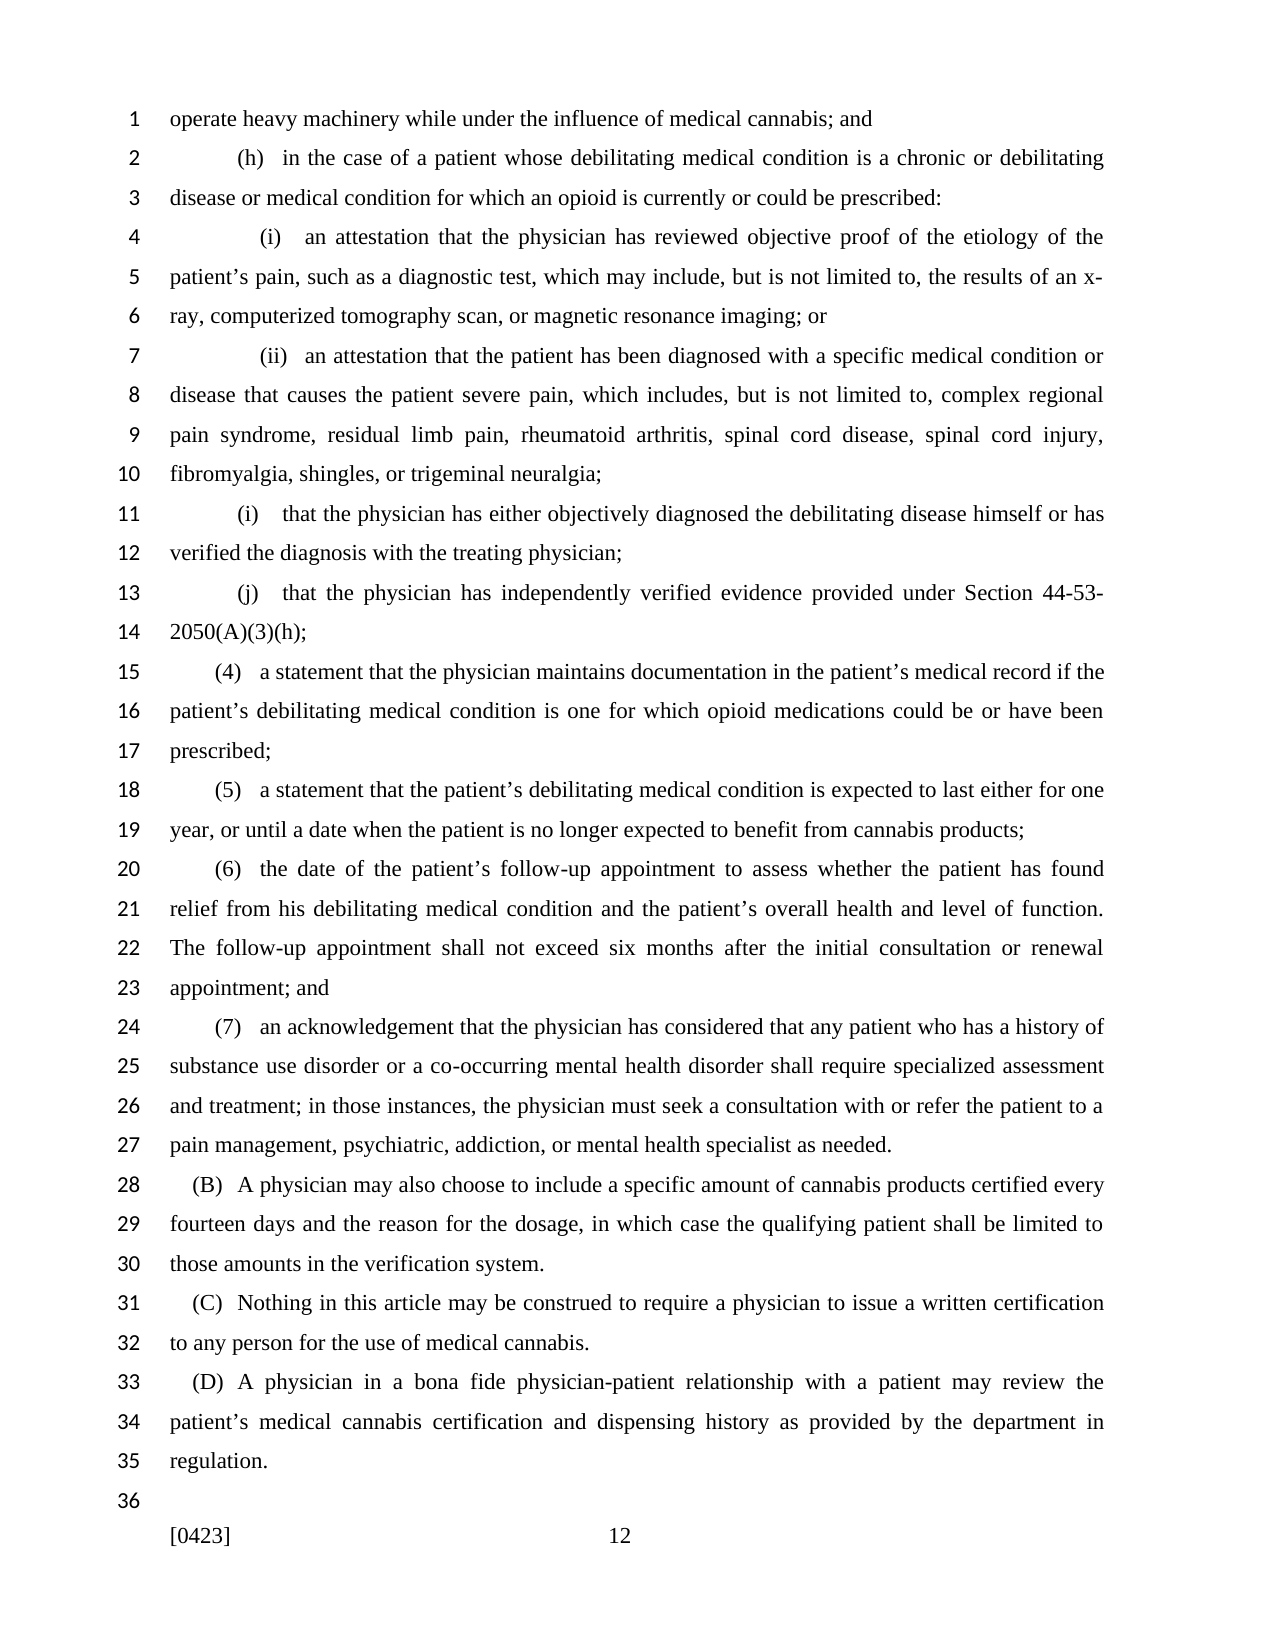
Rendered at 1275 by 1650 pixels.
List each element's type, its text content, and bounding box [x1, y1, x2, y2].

text (B) A physician may also choose to include a specific amount of cannabis products certified every fourteen days and the reason for the dosage, in which case the qualifying patient shall be limited to those amounts in the verification system. [169, 1171, 1106, 1276]
text (i) that the physician has either objectively diagnosed the debilitating disease himself or has verified the diagnosis with the treating physician; [169, 500, 1106, 566]
text (i) an attestation that the physician has reviewed objective proof of the etiology of the patient’s pain, such as a diagnostic test, which may include, but is not limited to, the results of an x-ray, computerized tomography scan, or magnetic resonance imaging; or [169, 223, 1106, 329]
text (5) a statement that the patient’s debilitating medical condition is expected to last either for one year, or until a date when the patient is no longer expected to benefit from cannabis products; [169, 776, 1106, 842]
text (D) A physician in a bona fide physician-patient relationship with a patient may review the patient’s medical cannabis certification and dispensing history as provided by the department in regulation. [169, 1368, 1106, 1474]
text (7) an acknowledgement that the physician has considered that any patient who has a history of substance use disorder or a co-occurring mental health disorder shall require specialized assessment and treatment; in those instances, the physician must seek a consultation with or refer the patient to a pain management, psychiatric, addiction, or mental health specialist as needed. [169, 1013, 1106, 1158]
text (h) in the case of a patient whose debilitating medical condition is a chronic or debilitating disease or medical condition for which an opioid is currently or could be prescribed: [169, 144, 1106, 210]
text (C) Nothing in this article may be construed to require a physician to issue a written certification to any person for the use of medical cannabis. [169, 1289, 1106, 1355]
text (j) that the physician has independently verified evidence provided under Section 44-53-2050(A)(3)(h); [169, 579, 1106, 644]
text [169, 105, 1106, 131]
text (4) a statement that the physician maintains documentation in the patient’s medical record if the patient’s debilitating medical condition is one for which opioid medications could be or have been prescribed; [169, 658, 1106, 763]
text (6) the date of the patient’s follow-up appointment to assess whether the patient has found relief from his debilitating medical condition and the patient’s overall health and level of function. The follow-up appointment shall not exceed six months after the initial consultation or renewal appointment; and [169, 855, 1106, 1000]
text (ii) an attestation that the patient has been diagnosed with a specific medical condition or disease that causes the patient severe pain, which includes, but is not limited to, complex regional pain syndrome, residual limb pain, rheumatoid arthritis, spinal cord disease, spinal cord injury, fibromyalgia, shingles, or trigeminal neuralgia; [169, 342, 1106, 487]
